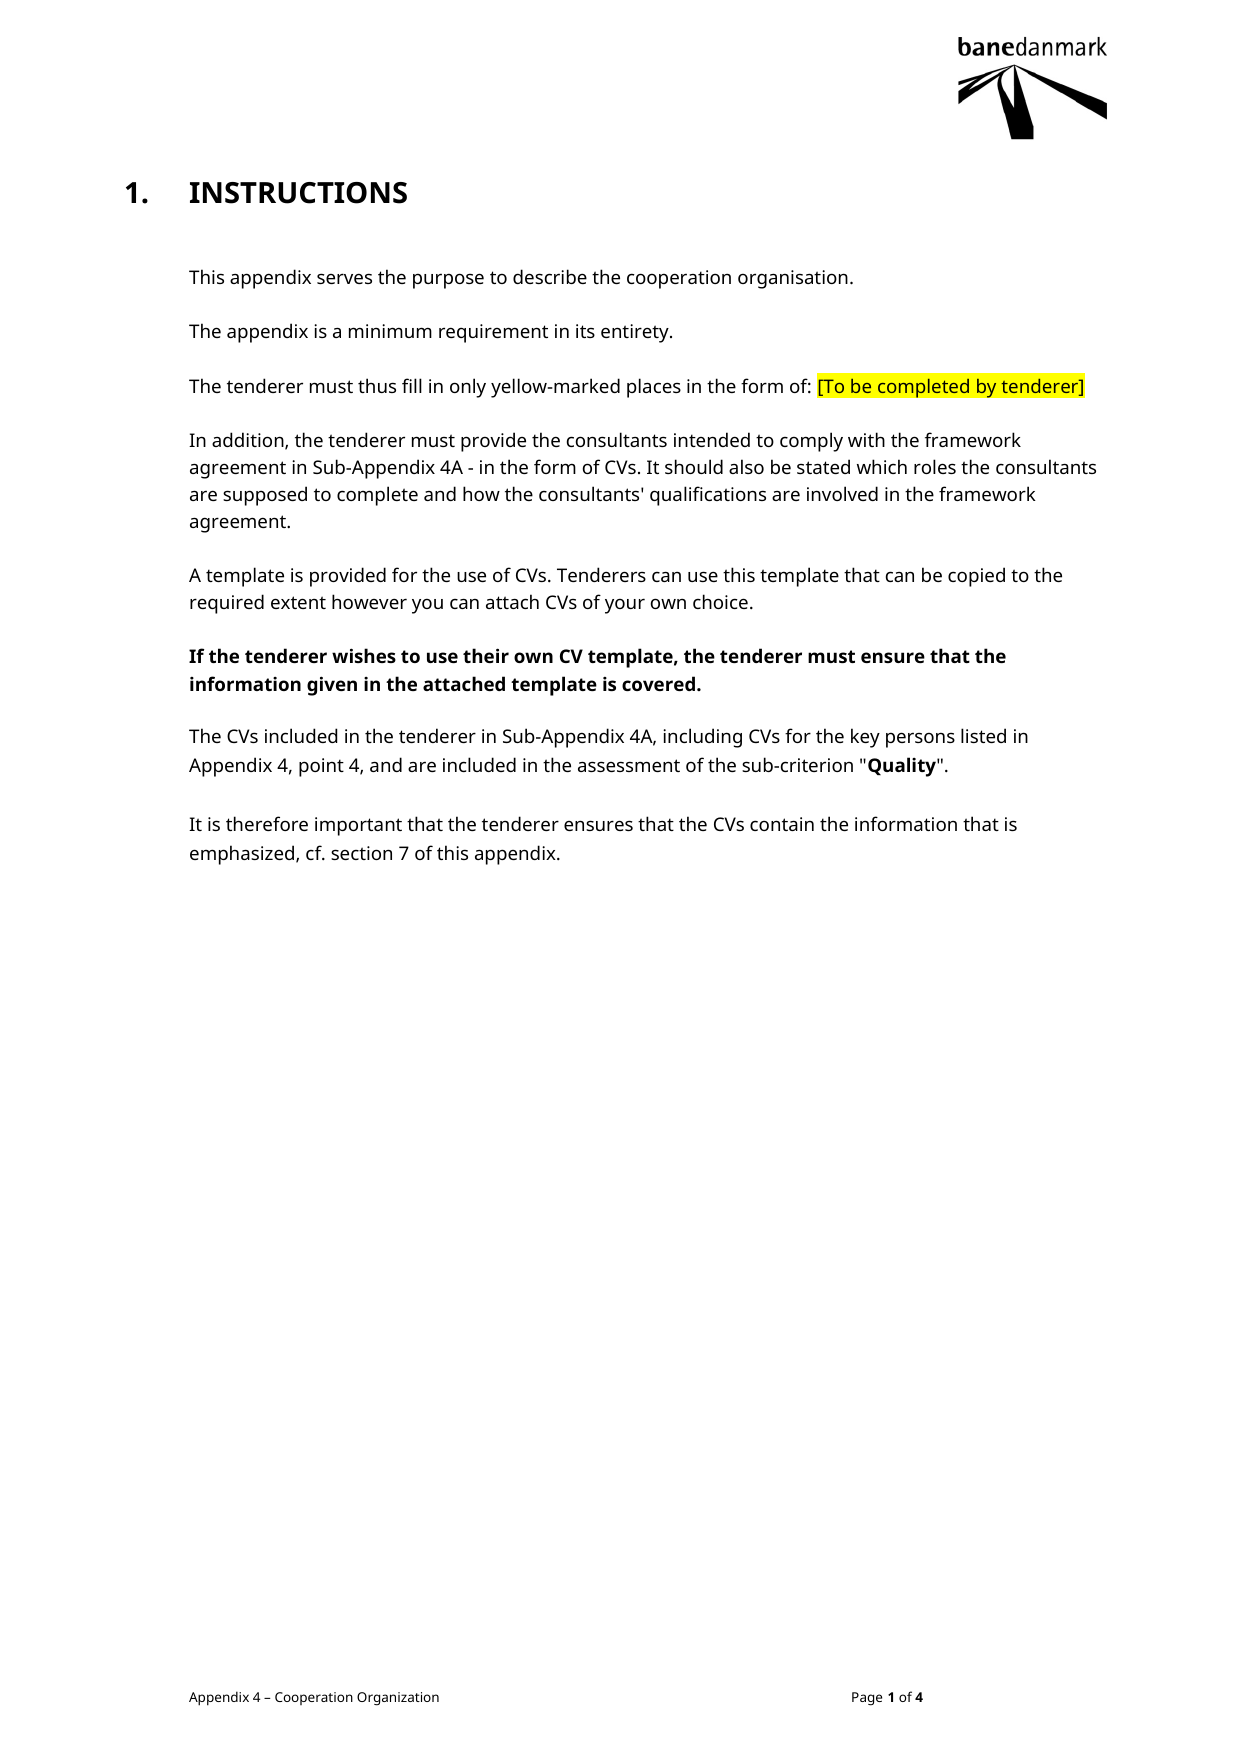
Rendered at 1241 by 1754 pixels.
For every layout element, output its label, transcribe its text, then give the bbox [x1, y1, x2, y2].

picture [958, 36, 1108, 141]
text The appendix is a minimum requirement in its entirety. [189, 317, 1116, 344]
text A template is provided for the use of CVs. Tenderers can use this template that can be copied to the required extent however you can attach CVs of your own choice. [189, 561, 1116, 615]
text It is therefore important that the tenderer ensures that the CVs contain the information that is emphasized, cf. section 7 of this appendix. [189, 811, 1116, 866]
text The CVs included in the tenderer in Sub-Appendix 4A, including CVs for the key persons listed in Appendix 4, point 4, and are included in the assessment of the sub-criterion "Quality". [189, 723, 1116, 778]
text In addition, the tenderer must provide the consultants intended to comply with the framework agreement in Sub-Appendix 4A - in the form of CVs. It should also be stated which roles the consultants are supposed to complete and how the consultants' qualifications are involved in the framework agreement. [189, 426, 1116, 534]
text This appendix serves the purpose to describe the cooperation organisation. [189, 263, 1116, 290]
text If the tenderer wishes to use their own CV template, the tenderer must ensure that the information given in the attached template is covered. [189, 642, 1116, 696]
text The tenderer must thus fill in only yellow-marked places in the form of: [To be completed by tenderer] [189, 371, 1116, 398]
subtitle Instructions [124, 173, 1116, 211]
